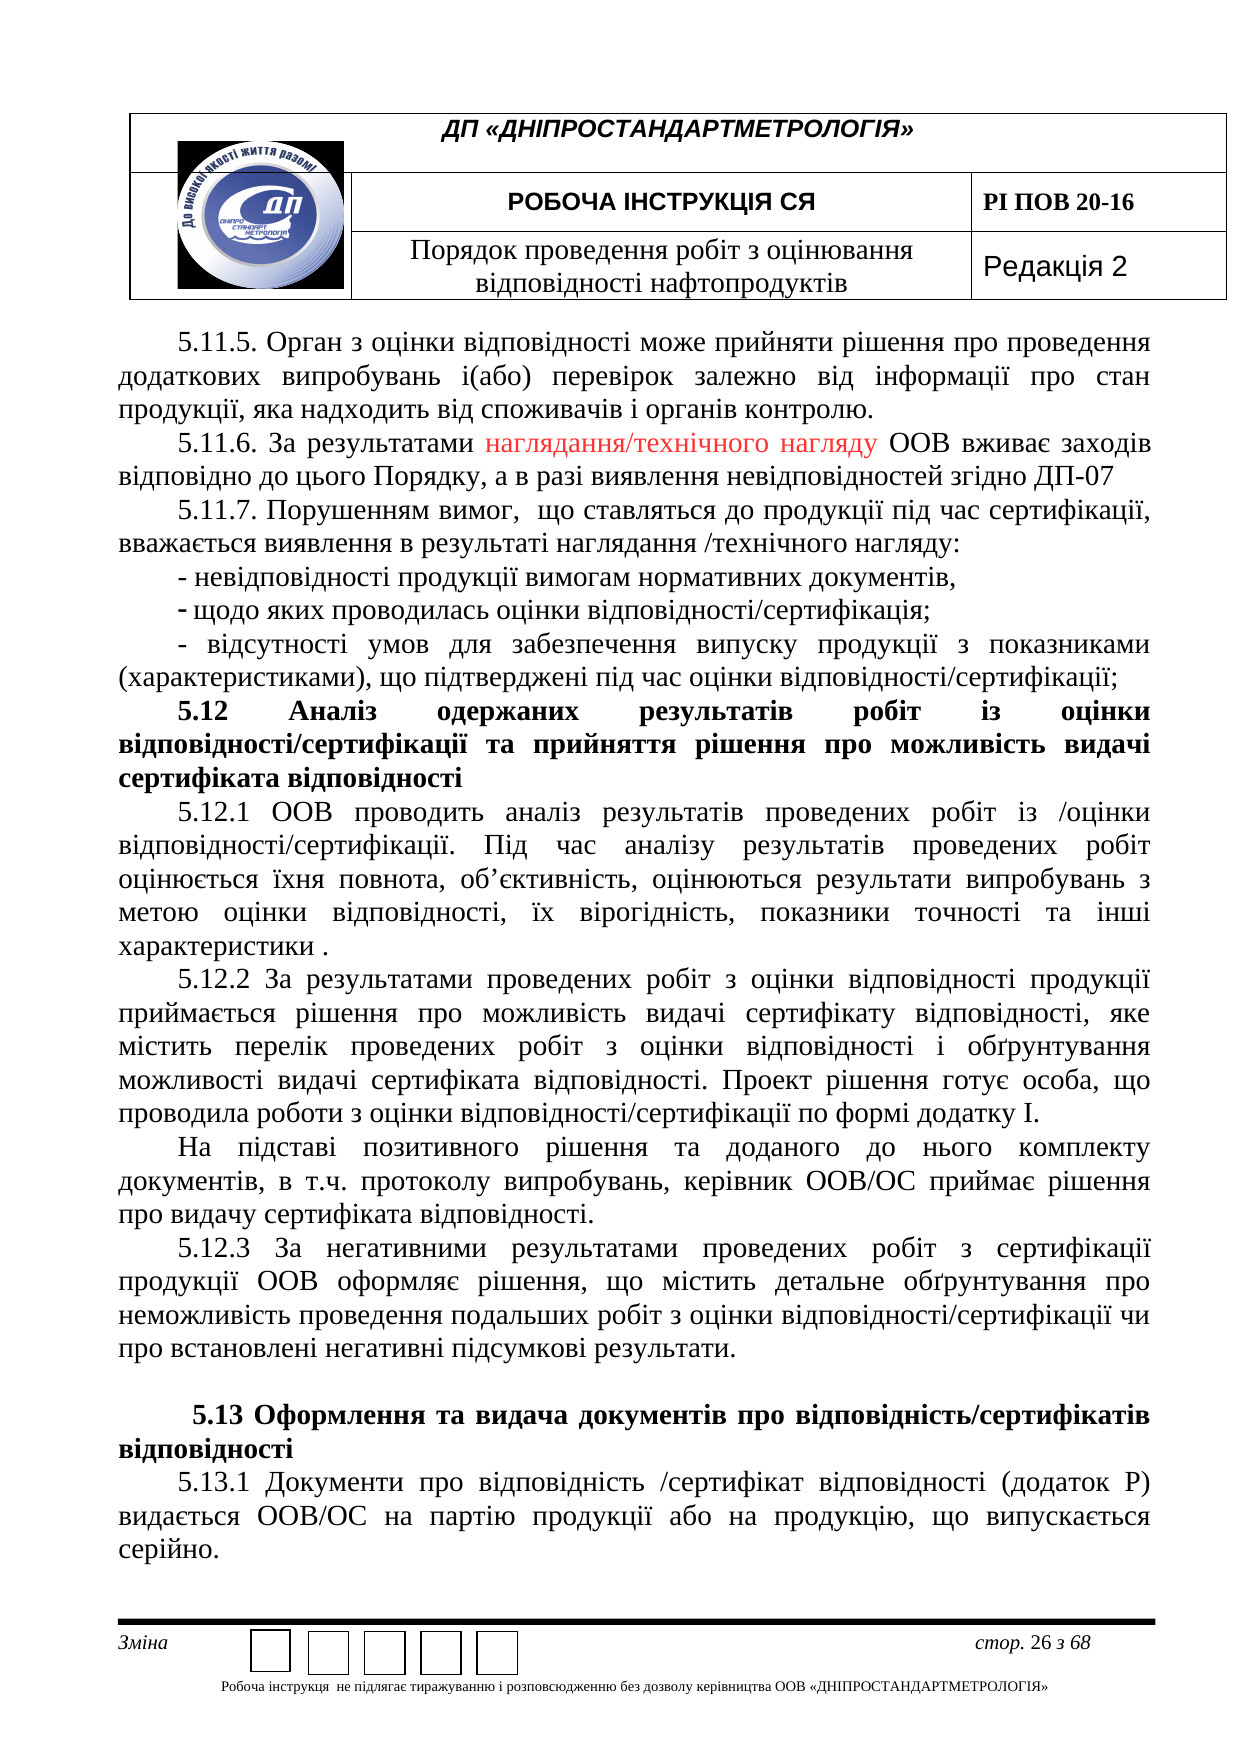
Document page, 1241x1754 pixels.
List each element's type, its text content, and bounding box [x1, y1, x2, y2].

text 5.12.2 За результатами проведених робіт з оцінки відповідності продукції приймається рішення про можливість видачі сертифікату відповідності, яке містить перелік проведених робіт з оцінки відповідності і обґрунтування можливості видачі сертифіката відповідності. Проект рішення готує особа, що проводила роботи з оцінки відповідності/сертифікації по формі додатку І. [118, 961, 1152, 1129]
text 5.12 Аналіз одержаних результатів робіт із оцінки відповідності/сертифікації та прийняття рішення про можливість видачі сертифіката відповідності [118, 693, 1152, 794]
text 5.13.1 Документи про відповідність /сертифікат відповідності (додаток Р) видається ООВ/ОС на партію продукції або на продукцію, що випускається серійно. [118, 1464, 1152, 1565]
text 5.11.7. Порушенням вимог, що ставляться до продукції під час сертифікації, вважається виявлення в результаті наглядання /технічного нагляду: [118, 492, 1152, 559]
text - відсутності умов для забезпечення випуску продукції з показниками (характеристиками), що підтверджені під час оцінки відповідності/сертифікації; [118, 626, 1152, 693]
list щодо яких проводилась оцінки відповідності/сертифікація; [118, 592, 1152, 626]
text На підставі позитивного рішення та доданого до нього комплекту документів, в т.ч. протоколу випробувань, керівник ООВ/ОС приймає рішення про видачу сертифіката відповідності. [118, 1129, 1152, 1230]
text 5.12.3 За негативними результатами проведених робіт з сертифікації продукції ООВ оформляє рішення, що містить детальне обґрунтування про неможливість проведення подальших робіт з оцінки відповідності/сертифікації чи про встановлені негативні підсумкові результати. [118, 1230, 1152, 1364]
text 5.11.5. Орган з оцінки відповідності може прийняти рішення про проведення додаткових випробувань і(або) перевірок залежно від інформації про стан продукції, яка надходить від споживачів і органів контролю. [118, 324, 1152, 425]
text 5.12.1 ООВ проводить аналіз результатів проведених робіт із /оцінки відповідності/сертифікації. Під час аналізу результатів проведених робіт оцінюється їхня повнота, об’єктивність, оцінюються результати випробувань з метою оцінки відповідності, їх вірогідність, показники точності та інші характеристики . [118, 794, 1152, 961]
text - невідповідності продукції вимогам нормативних документів, [118, 559, 1152, 592]
text 5.13 Оформлення та видача документів про відповідність/сертифікатів відповідності [118, 1397, 1152, 1464]
text 5.11.6. За результатами наглядання/технічного нагляду ООВ вживає заходів відповідно до цього Порядку, а в разі виявлення невідповідностей згідно ДП-07 [118, 425, 1152, 492]
